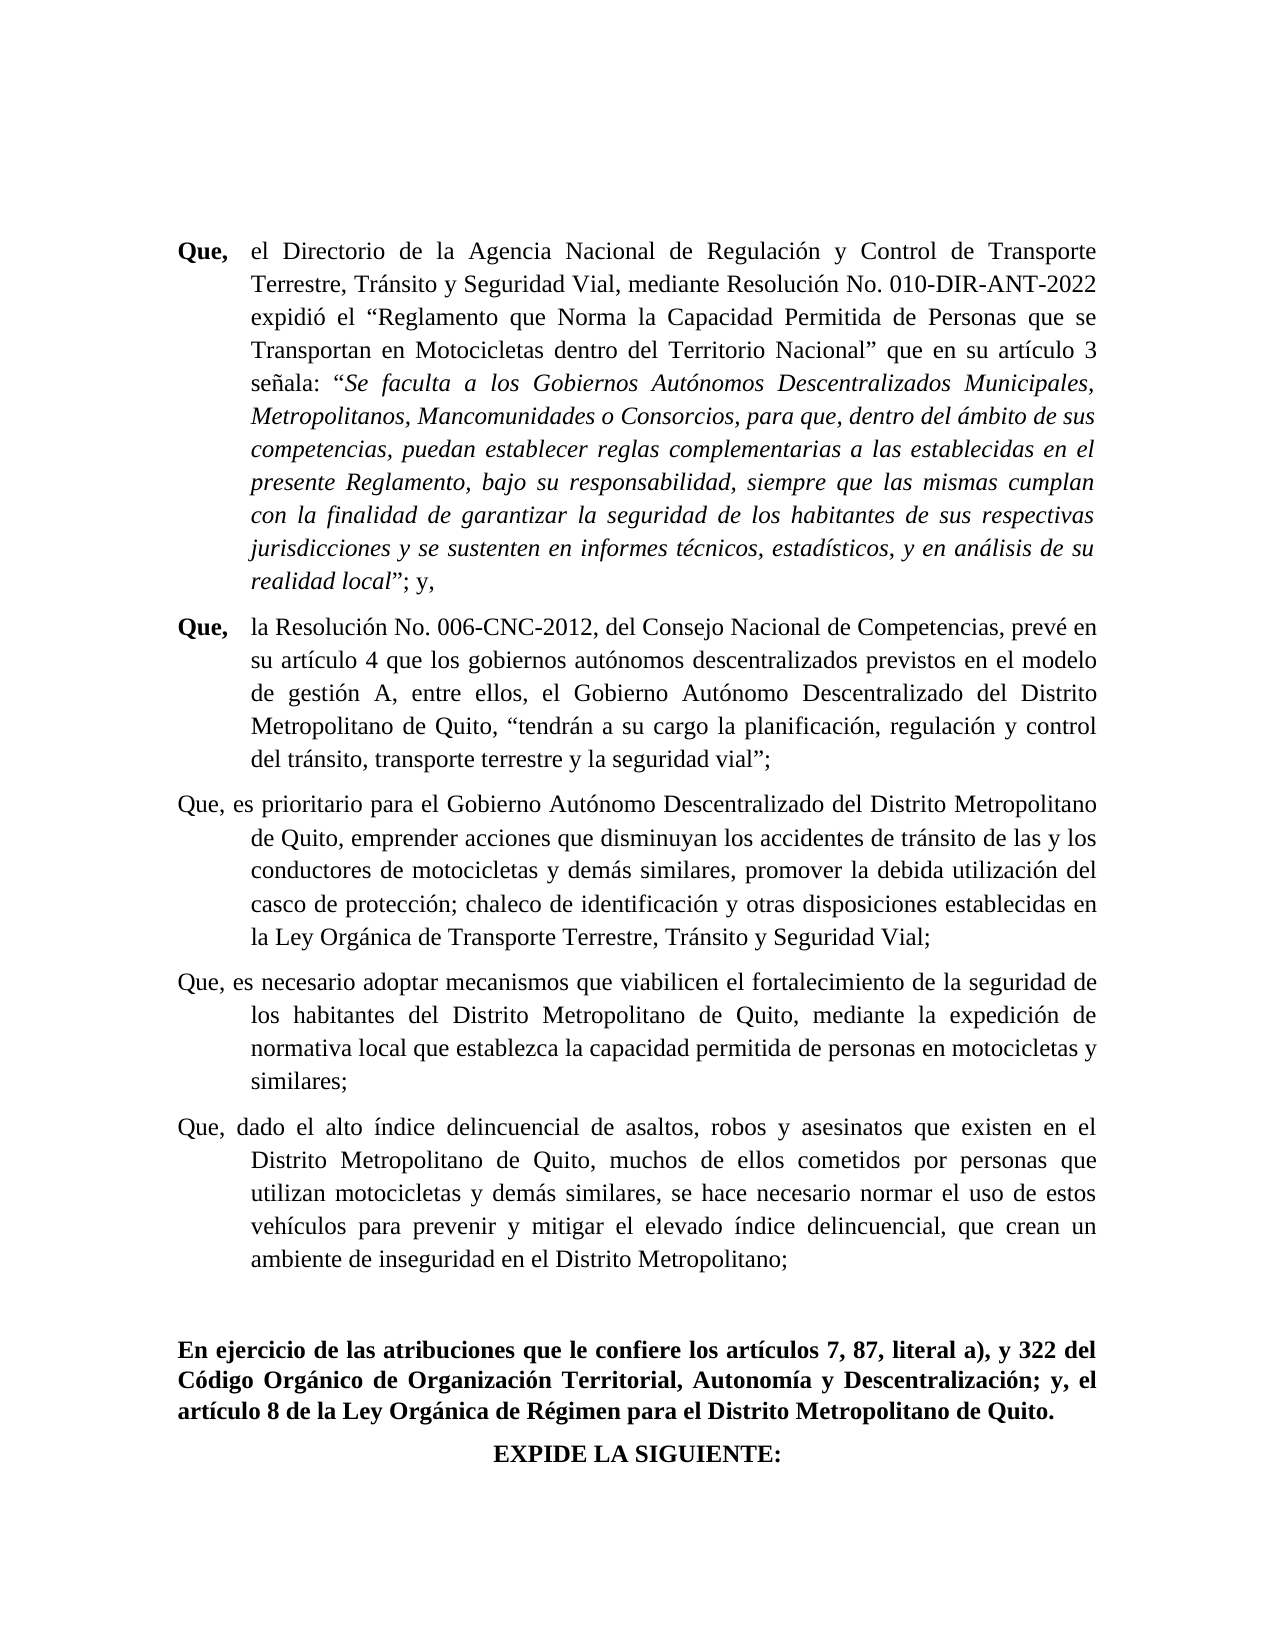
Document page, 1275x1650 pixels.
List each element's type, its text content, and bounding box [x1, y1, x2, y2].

text Que, es prioritario para el Gobierno Autónomo Descentralizado del Distrito Metropolitano de Quito, emprender acciones que disminuyan los accidentes de tránsito de las y los conductores de motocicletas y demás similares, promover la debida utilización del casco de protección; chaleco de identificación y otras disposiciones establecidas en la Ley Orgánica de Transporte Terrestre, Tránsito y Seguridad Vial; [177, 789, 1098, 950]
text Que, dado el alto índice delincuencial de asaltos, robos y asesinatos que existen en el Distrito Metropolitano de Quito, muchos de ellos cometidos por personas que utilizan motocicletas y demás similares, se hace necesario normar el uso de estos vehículos para prevenir y mitigar el elevado índice delincuencial, que crean un ambiente de inseguridad en el Distrito Metropolitano; [177, 1112, 1098, 1273]
text Que, el Directorio de la Agencia Nacional de Regulación y Control de Transporte Terrestre, Tránsito y Seguridad Vial, mediante Resolución No. 010-DIR-ANT-2022 expidió el “Reglamento que Norma la Capacidad Permitida de Personas que se Transportan en Motocicletas dentro del Territorio Nacional” que en su artículo 3 señala: “Se faculta a los Gobiernos Autónomos Descentralizados Municipales, Metropolitanos, Mancomunidades o Consorcios, para que, dentro del ámbito de sus competencias, puedan establecer reglas complementarias a las establecidas en el presente Reglamento, bajo su responsabilidad, siempre que las mismas cumplan con la finalidad de garantizar la seguridad de los habitantes de sus respectivas jurisdicciones y se sustenten en informes técnicos, estadísticos, y en análisis de su realidad local”; y, [177, 236, 1098, 595]
text Que, la Resolución No. 006-CNC-2012, del Consejo Nacional de Competencias, prevé en su artículo 4 que los gobiernos autónomos descentralizados previstos en el modelo de gestión A, entre ellos, el Gobierno Autónomo Descentralizado del Distrito Metropolitano de Quito, “tendrán a su cargo la planificación, regulación y control del tránsito, transporte terrestre y la seguridad vial”; [177, 612, 1098, 773]
text Que, es necesario adoptar mecanismos que viabilicen el fortalecimiento de la seguridad de los habitantes del Distrito Metropolitano de Quito, mediante la expedición de normativa local que establezca la capacidad permitida de personas en motocicletas y similares; [177, 967, 1098, 1095]
text En ejercicio de las atribuciones que le confiere los artículos 7, 87, literal a), y 322 del Código Orgánico de Organización Territorial, Autonomía y Descentralización; y, el artículo 8 de la Ley Orgánica de Régimen para el Distrito Metropolitano de Quito. [177, 1335, 1098, 1424]
text EXPIDE LA SIGUIENTE: [177, 1439, 1098, 1467]
